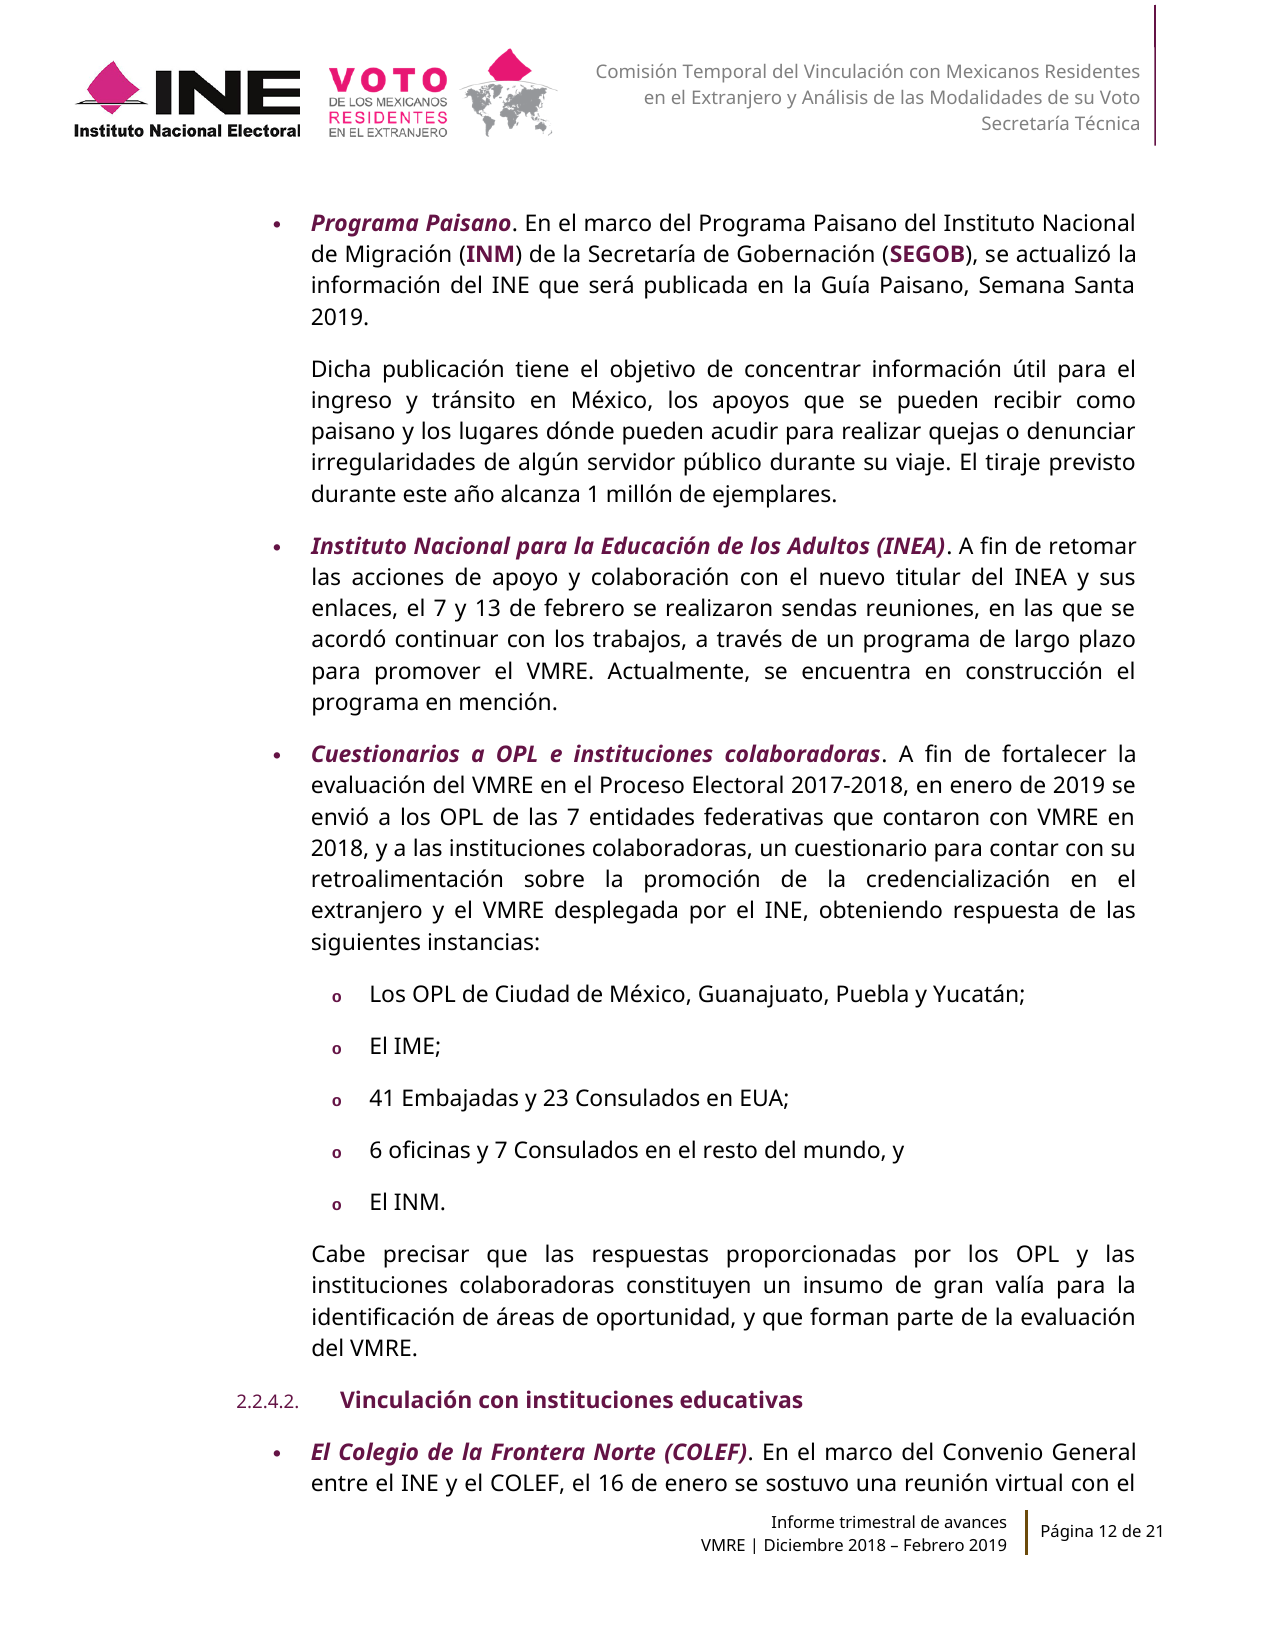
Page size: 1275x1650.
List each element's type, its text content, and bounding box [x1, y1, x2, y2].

list Dicha publicación tiene el objetivo de concentrar información útil para el ingreso y tránsito en México, los apoyos que se pueden recibir como paisano y los lugares dónde pueden acudir para realizar quejas o denunciar irregularidades de algún servidor público durante su viaje. El tiraje previsto durante este año alcanza 1 millón de ejemplares. [311, 353, 1137, 509]
list El INM. [332, 1186, 1137, 1217]
list Instituto Nacional para la Educación de los Adultos (INEA). A fin de retomar las acciones de apoyo y colaboración con el nuevo titular del INEA y sus enlaces, el 7 y 13 de febrero se realizaron sendas reuniones, en las que se acordó continuar con los trabajos, a través de un programa de largo plazo para promover el VMRE. Actualmente, se encuentra en construcción el programa en mención. [274, 530, 1137, 717]
list Cuestionarios a OPL e instituciones colaboradoras. A fin de fortalecer la evaluación del VMRE en el Proceso Electoral 2017-2018, en enero de 2019 se envió a los OPL de las 7 entidades federativas que contaron con VMRE en 2018, y a las instituciones colaboradoras, un cuestionario para contar con su retroalimentación sobre la promoción de la credencialización en el extranjero y el VMRE desplegada por el INE, obteniendo respuesta de las siguientes instancias: [273, 738, 1137, 957]
list 41 Embajadas y 23 Consulados en EUA; [332, 1082, 1137, 1113]
picture [69, 27, 567, 176]
list Los OPL de Ciudad de México, Guanajuato, Puebla y Yucatán; [332, 978, 1137, 1009]
list Cabe precisar que las respuestas proporcionadas por los OPL y las instituciones colaboradoras constituyen un insumo de gran valía para la identificación de áreas de oportunidad, y que forman parte de la evaluación del VMRE. [311, 1238, 1137, 1363]
list 6 oficinas y 7 Consulados en el resto del mundo, y [332, 1134, 1137, 1165]
list El IME; [332, 1030, 1137, 1061]
list Vinculación con instituciones educativas [236, 1384, 1137, 1415]
list Programa Paisano. En el marco del Programa Paisano del Instituto Nacional de Migración (INM) de la Secretaría de Gobernación (SEGOB), se actualizó la información del INE que será publicada en la Guía Paisano, Semana Santa 2019. [273, 207, 1137, 332]
